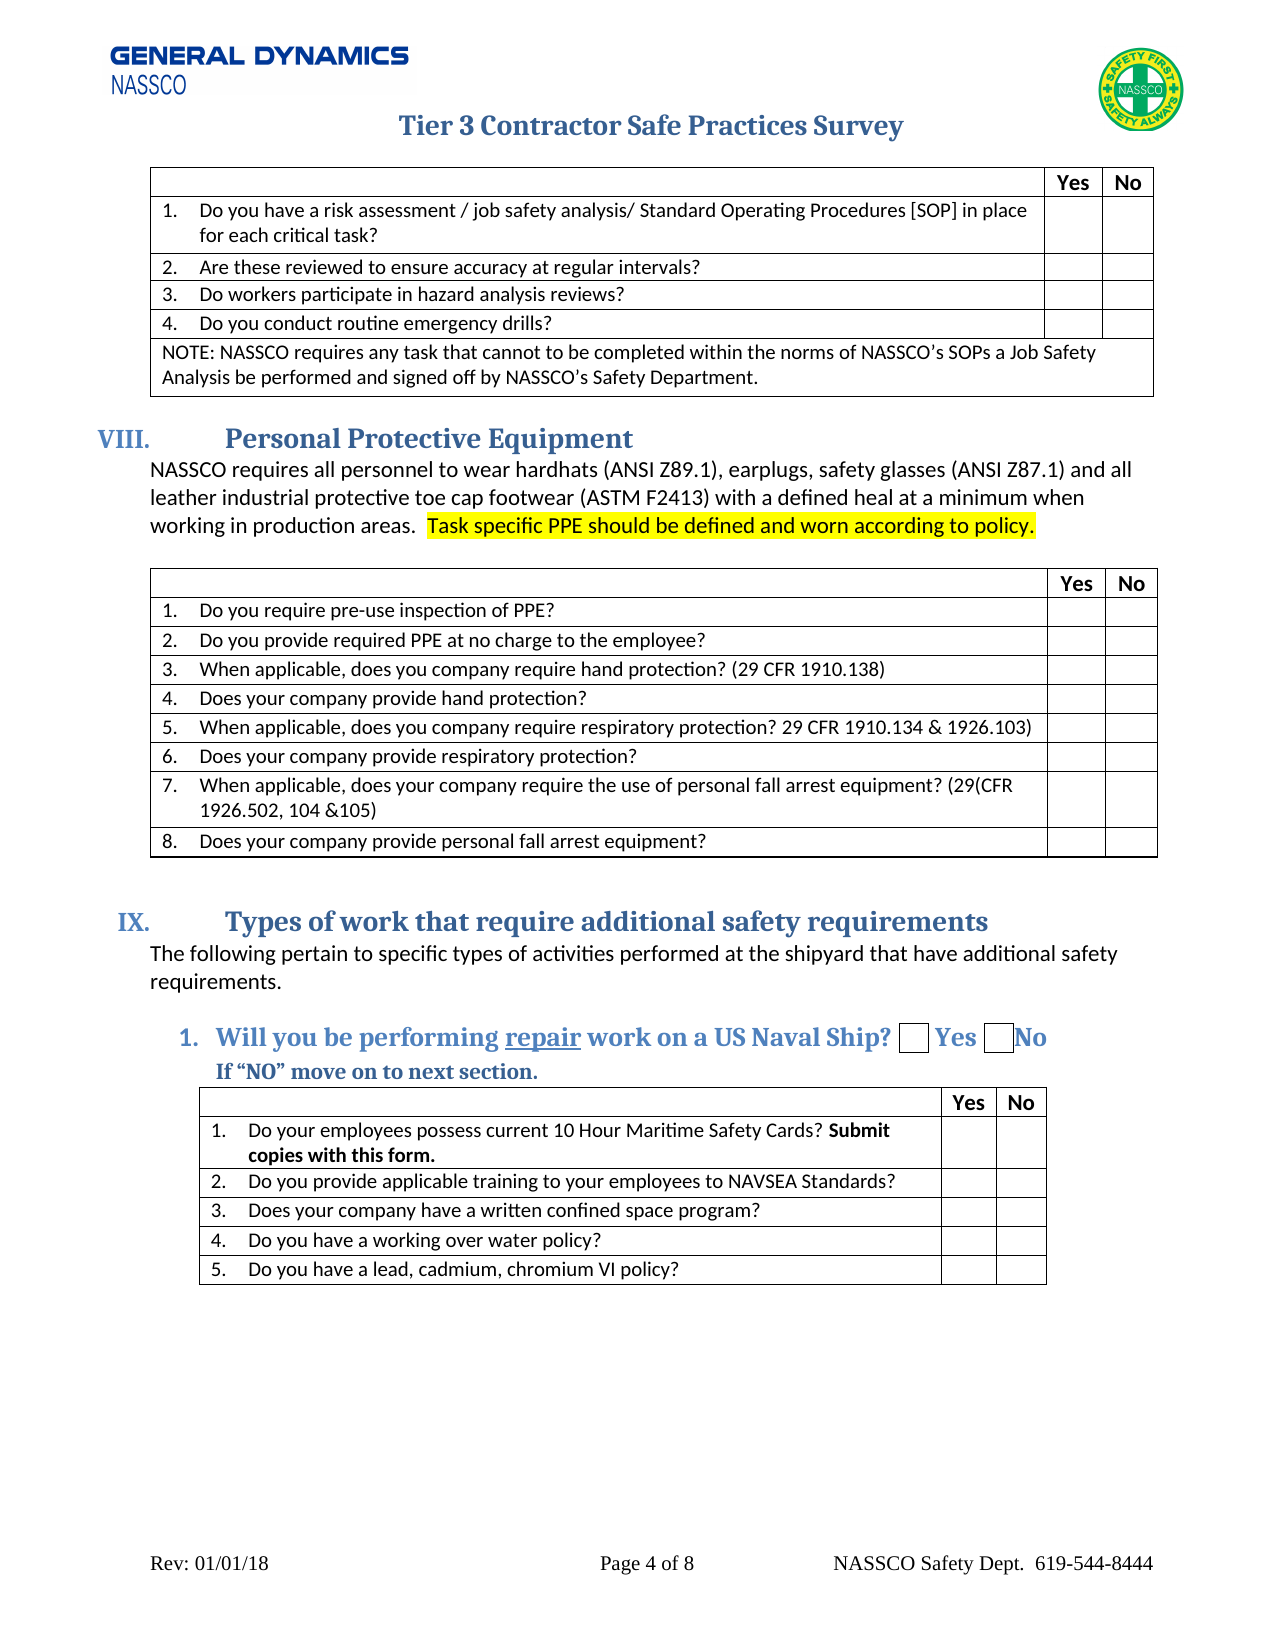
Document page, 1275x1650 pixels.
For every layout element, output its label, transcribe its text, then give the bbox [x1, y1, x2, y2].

table_cell Do you have a lead, cadmium, chromium VI policy? [200, 1256, 941, 1284]
table_cell [997, 1117, 1046, 1168]
table_header Yes [1045, 168, 1102, 196]
table_cell Do you provide required PPE at no charge to the employee? [151, 627, 1047, 655]
picture [101, 46, 418, 95]
table_header Yes [1048, 569, 1105, 597]
subtitle Types of work that require additional safety requirements [150, 906, 1153, 939]
table_cell Does your company provide personal fall arrest equipment? [151, 828, 1047, 856]
table_cell [997, 1256, 1046, 1284]
table_cell When applicable, does your company require the use of personal fall arrest equipment? (29(CFR 1926.502, 104 &105) [151, 772, 1047, 827]
table_cell Do you provide applicable training to your employees to NAVSEA Standards? [200, 1169, 941, 1197]
table_header No [1106, 569, 1157, 597]
table_cell [1103, 197, 1153, 253]
table_cell [1045, 281, 1102, 309]
table_cell NOTE: NASSCO requires any task that cannot to be completed within the norms of NASSCO’s SOPs a Job Safety Analysis be performed and signed off by NASSCO’s Safety Department. [151, 339, 1153, 396]
table_cell [1048, 743, 1105, 771]
table_cell [1045, 310, 1102, 338]
table_cell [1103, 310, 1153, 338]
table_header [151, 168, 1044, 196]
table_cell [1048, 656, 1105, 684]
table_cell [997, 1169, 1046, 1197]
table_cell [1103, 281, 1153, 309]
table_cell [942, 1227, 996, 1255]
table_cell Do you have a risk assessment / job safety analysis/ Standard Operating Procedures [SOP] in place for each critical task? [151, 197, 1044, 253]
table_header [151, 569, 1047, 597]
table_cell [1106, 685, 1157, 713]
table_cell [1103, 254, 1153, 280]
table_cell [1048, 828, 1105, 856]
table_cell Does your company provide hand protection? [151, 685, 1047, 713]
picture [1096, 46, 1185, 131]
table_cell [997, 1198, 1046, 1226]
table_cell [997, 1227, 1046, 1255]
table_cell [1048, 772, 1105, 827]
table_cell [942, 1256, 996, 1284]
table_cell Are these reviewed to ensure accuracy at regular intervals? [151, 254, 1044, 280]
table_cell [1045, 254, 1102, 280]
table_cell Does your company provide respiratory protection? [151, 743, 1047, 771]
table_cell [1106, 772, 1157, 827]
table_cell [1045, 197, 1102, 253]
table_header No [997, 1088, 1046, 1116]
table_cell [1048, 598, 1105, 626]
table_header Yes [942, 1088, 996, 1116]
table_cell Do your employees possess current 10 Hour Maritime Safety Cards? Submit copies with this form. [200, 1117, 941, 1168]
table_cell [1048, 685, 1105, 713]
table_cell [1106, 656, 1157, 684]
table_cell Do workers participate in hazard analysis reviews? [151, 281, 1044, 309]
text The following pertain to specific types of activities performed at the shipyard that have additional safety requirements. [150, 939, 1153, 995]
text NASSCO requires all personnel to wear hardhats (ANSI Z89.1), earplugs, safety glasses (ANSI Z87.1) and all leather industrial protective toe cap footwear (ASTM F2413) with a defined heal at a minimum when working in production areas. Task specific PPE should be defined and worn according to policy. [150, 456, 1153, 539]
subtitle Personal Protective Equipment [150, 422, 1153, 456]
table_cell Does your company have a written confined space program? [200, 1198, 941, 1226]
table_cell Do you have a working over water policy? [200, 1227, 941, 1255]
table_cell [942, 1117, 996, 1168]
table_cell [1048, 627, 1105, 655]
table_cell [1106, 714, 1157, 742]
table_cell [1106, 743, 1157, 771]
table_cell When applicable, does you company require respiratory protection? 29 CFR 1910.134 & 1926.103) [151, 714, 1047, 742]
subtitle Will you be performing repair work on a US Naval Ship? Yes No If “NO” move on to next section. [178, 1020, 1153, 1087]
table_cell Do you conduct routine emergency drills? [151, 310, 1044, 338]
table_header [200, 1088, 941, 1116]
table_cell [942, 1169, 996, 1197]
table_cell When applicable, does you company require hand protection? (29 CFR 1910.138) [151, 656, 1047, 684]
table_cell [1106, 598, 1157, 626]
table_cell [1048, 714, 1105, 742]
table_cell [1106, 627, 1157, 655]
table_cell [942, 1198, 996, 1226]
table_header No [1103, 168, 1153, 196]
table_cell [1106, 828, 1157, 856]
table_cell Do you require pre-use inspection of PPE? [151, 598, 1047, 626]
